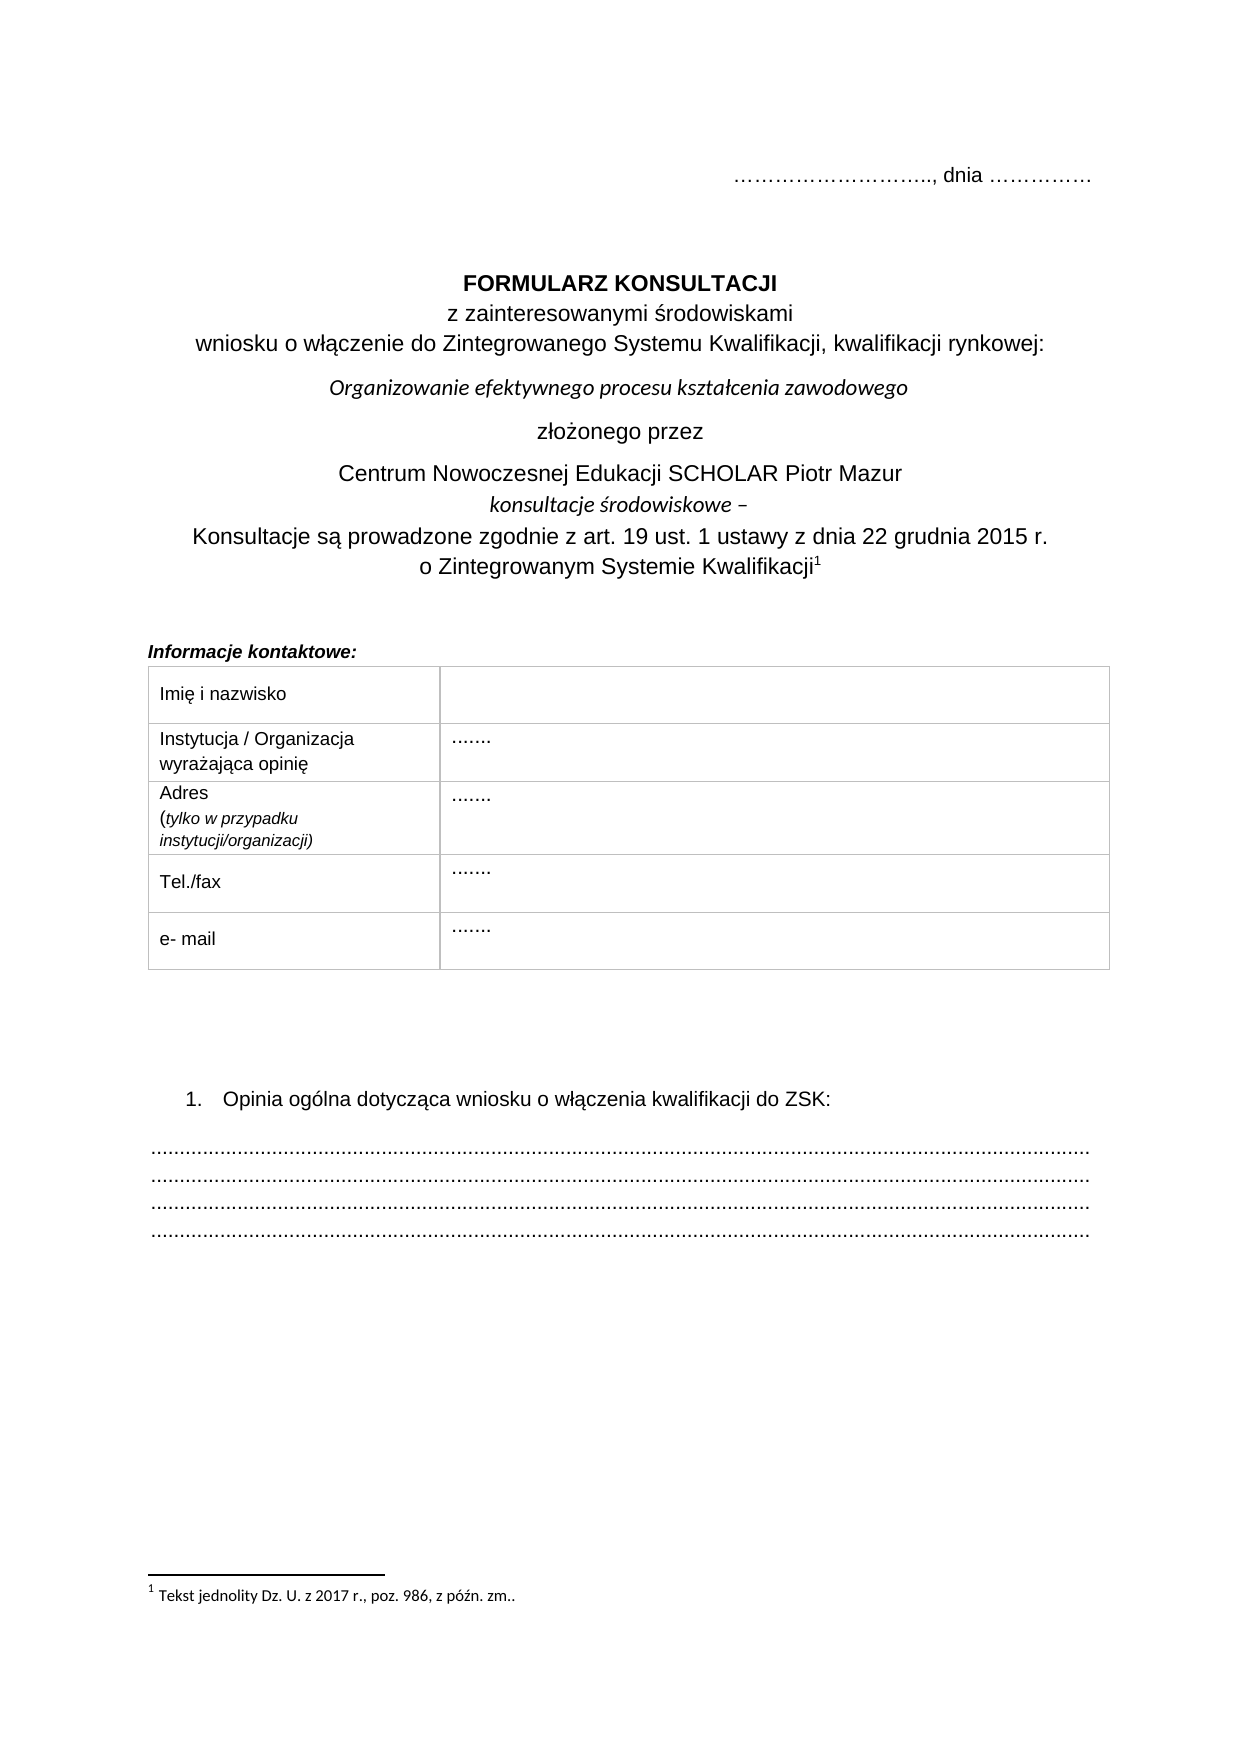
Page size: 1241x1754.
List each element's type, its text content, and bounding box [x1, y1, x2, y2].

list Opinia ogólna dotycząca wniosku o włączenia kwalifikacji do ZSK: [185, 1087, 1093, 1111]
table_cell Adres (tylko w przypadku instytucji/organizacji) [149, 782, 439, 854]
text złożonego przez [148, 418, 1093, 444]
table_cell e- mail [149, 913, 439, 969]
text z zainteresowanymi środowiskami [148, 300, 1093, 326]
table_cell ....... [441, 855, 1109, 912]
text Centrum Nowoczesnej Edukacji SCHOLAR Piotr Mazur [148, 460, 1093, 487]
text konsultacje środowiskowe – [148, 491, 1093, 519]
text Konsultacje są prowadzone zgodnie z art. 19 ust. 1 ustawy z dnia 22 grudnia 2015 r. o Zintegrowanym Systemie Kwalifikacji [148, 523, 1093, 579]
text wniosku o włączenie do Zintegrowanego Systemu Kwalifikacji, kwalifikacji rynkowej: [148, 330, 1093, 357]
table_cell ....... [441, 913, 1109, 969]
table_cell ....... [441, 724, 1109, 781]
table_cell Instytucja / Organizacja wyrażająca opinię [149, 724, 439, 781]
table_header [441, 667, 1109, 723]
text FORMULARZ KONSULTACJI [148, 270, 1093, 296]
text Informacje kontaktowe: [148, 641, 1093, 663]
table_cell Tel./fax [149, 855, 439, 912]
text ............................................................................................................................................................................................................................................................................................................................................................................................................................................................................................................................................................................................................................................................................ [148, 1135, 1093, 1242]
table_header Imię i nazwisko [149, 667, 439, 723]
table_cell ....... [441, 782, 1109, 854]
text Organizowanie efektywnego procesu kształcenia zawodowego [148, 373, 1093, 401]
text ……………………….., dnia …………… [148, 162, 1093, 186]
